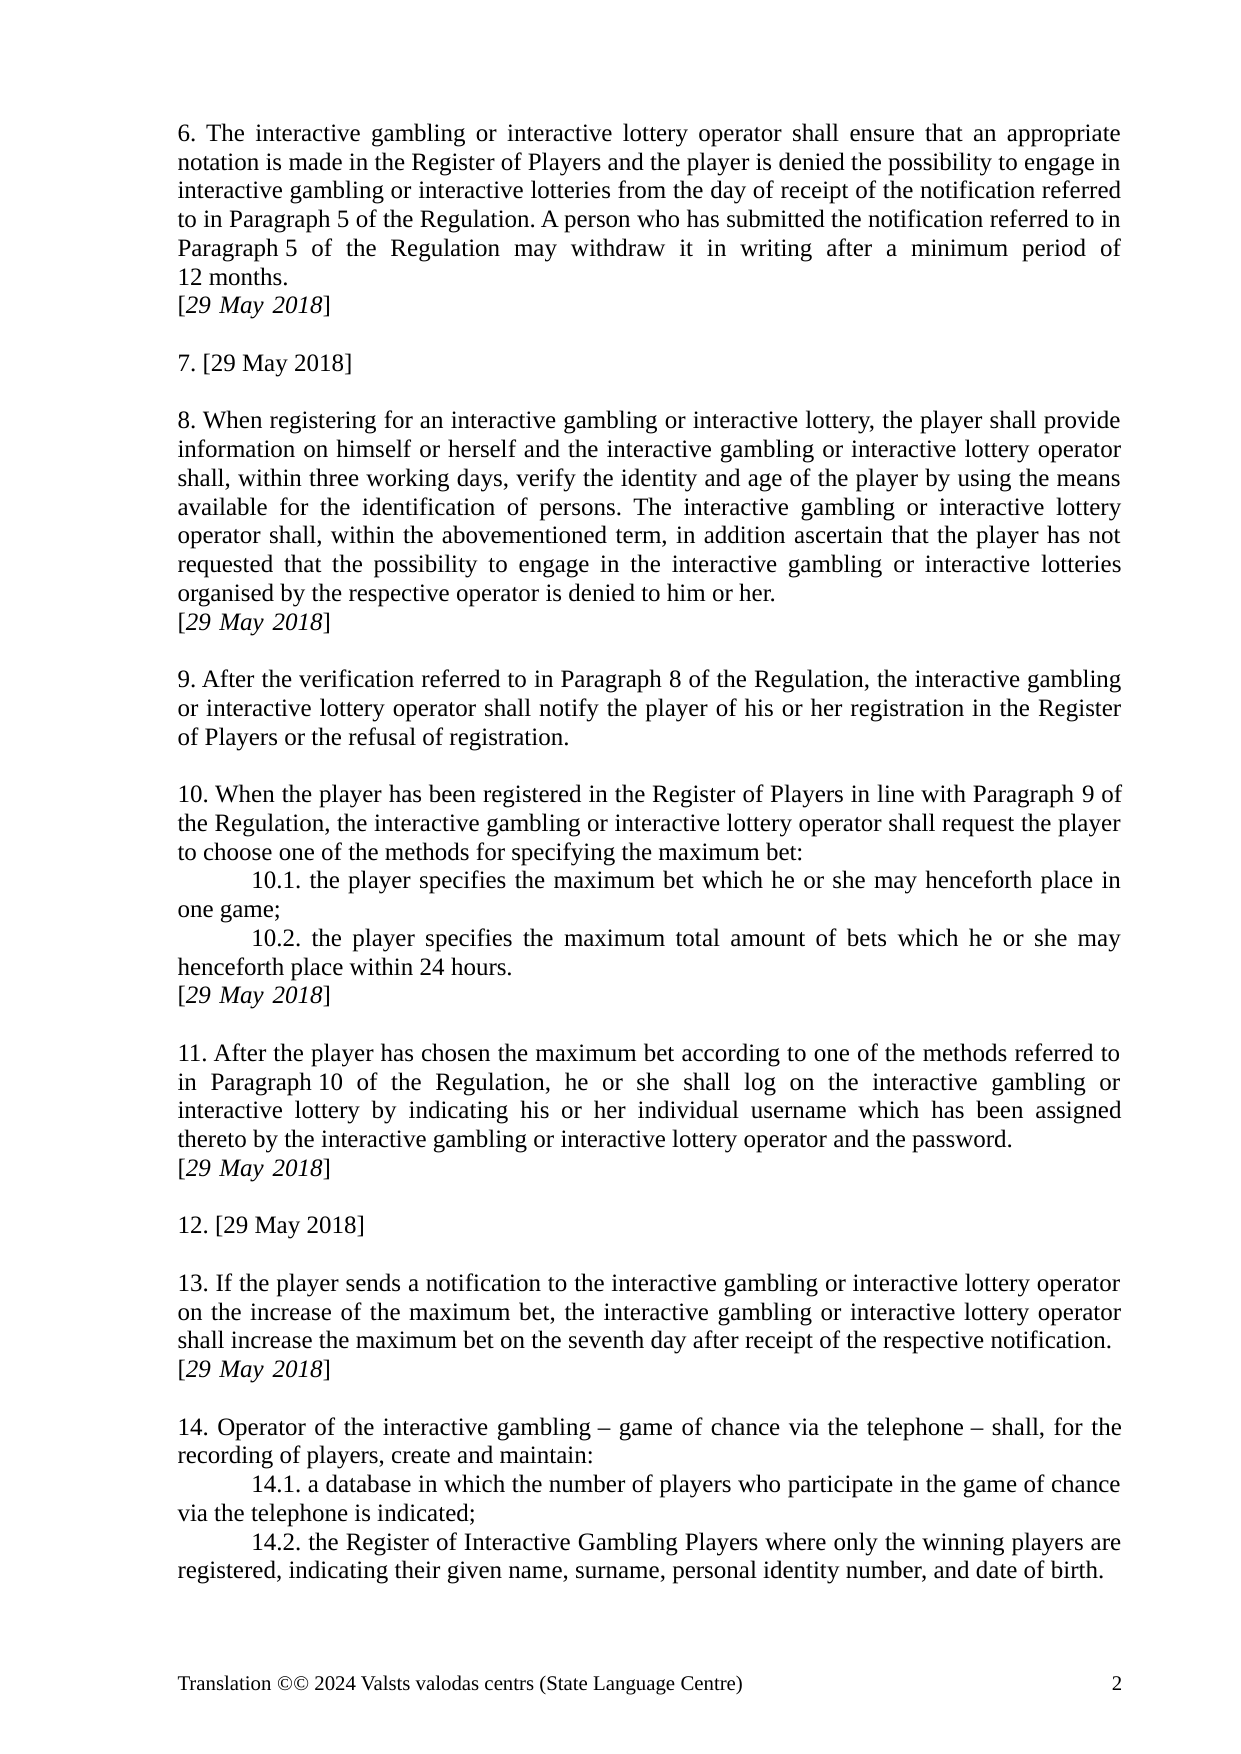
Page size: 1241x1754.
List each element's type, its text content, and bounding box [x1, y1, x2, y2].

text 10.2. the player specifies the maximum total amount of bets which he or she may henceforth place within 24 hours. [177, 923, 1122, 981]
text 10. When the player has been registered in the Register of Players in line with Paragraph 9 of the Regulation, the interactive gambling or interactive lottery operator shall request the player to choose one of the methods for specifying the maximum bet: [177, 779, 1122, 866]
text [29 May 2018] [177, 291, 1122, 319]
text 10.1. the player specifies the maximum bet which he or she may henceforth place in one game; [177, 866, 1122, 923]
text 13. If the player sends a notification to the interactive gambling or interactive lottery operator on the increase of the maximum bet, the interactive gambling or interactive lottery operator shall increase the maximum bet on the seventh day after receipt of the respective notification. [177, 1268, 1122, 1354]
text [29 May 2018] [177, 1354, 1122, 1383]
text 14.1. a database in which the number of players who participate in the game of chance via the telephone is indicated; [177, 1469, 1122, 1527]
text 8. When registering for an interactive gambling or interactive lottery, the player shall provide information on himself or herself and the interactive gambling or interactive lottery operator shall, within three working days, verify the identity and age of the player by using the means available for the identification of persons. The interactive gambling or interactive lottery operator shall, within the abovementioned term, in addition ascertain that the player has not requested that the possibility to engage in the interactive gambling or interactive lotteries organised by the respective operator is denied to him or her. [177, 406, 1122, 607]
text 7. [29 May 2018] [177, 348, 1122, 377]
text 14.2. the Register of Interactive Gambling Players where only the winning players are registered, indicating their given name, surname, personal identity number, and date of birth. [177, 1527, 1122, 1584]
text [29 May 2018] [177, 1153, 1122, 1182]
text [29 May 2018] [177, 607, 1122, 636]
text 11. After the player has chosen the maximum bet according to one of the methods referred to in Paragraph 10 of the Regulation, he or she shall log on the interactive gambling or interactive lottery by indicating his or her individual username which has been assigned thereto by the interactive gambling or interactive lottery operator and the password. [177, 1038, 1122, 1153]
text 9. After the verification referred to in Paragraph 8 of the Regulation, the interactive gambling or interactive lottery operator shall notify the player of his or her registration in the Register of Players or the refusal of registration. [177, 664, 1122, 751]
text [29 May 2018] [177, 981, 1122, 1009]
text 12. [29 May 2018] [177, 1211, 1122, 1239]
text 6. The interactive gambling or interactive lottery operator shall ensure that an appropriate notation is made in the Register of Players and the player is denied the possibility to engage in interactive gambling or interactive lotteries from the day of receipt of the notification referred to in Paragraph 5 of the Regulation. A person who has submitted the notification referred to in Paragraph 5 of the Regulation may withdraw it in writing after a minimum period of 12 months. [177, 118, 1122, 291]
text 14. Operator of the interactive gambling – game of chance via the telephone – shall, for the recording of players, create and maintain: [177, 1412, 1122, 1469]
